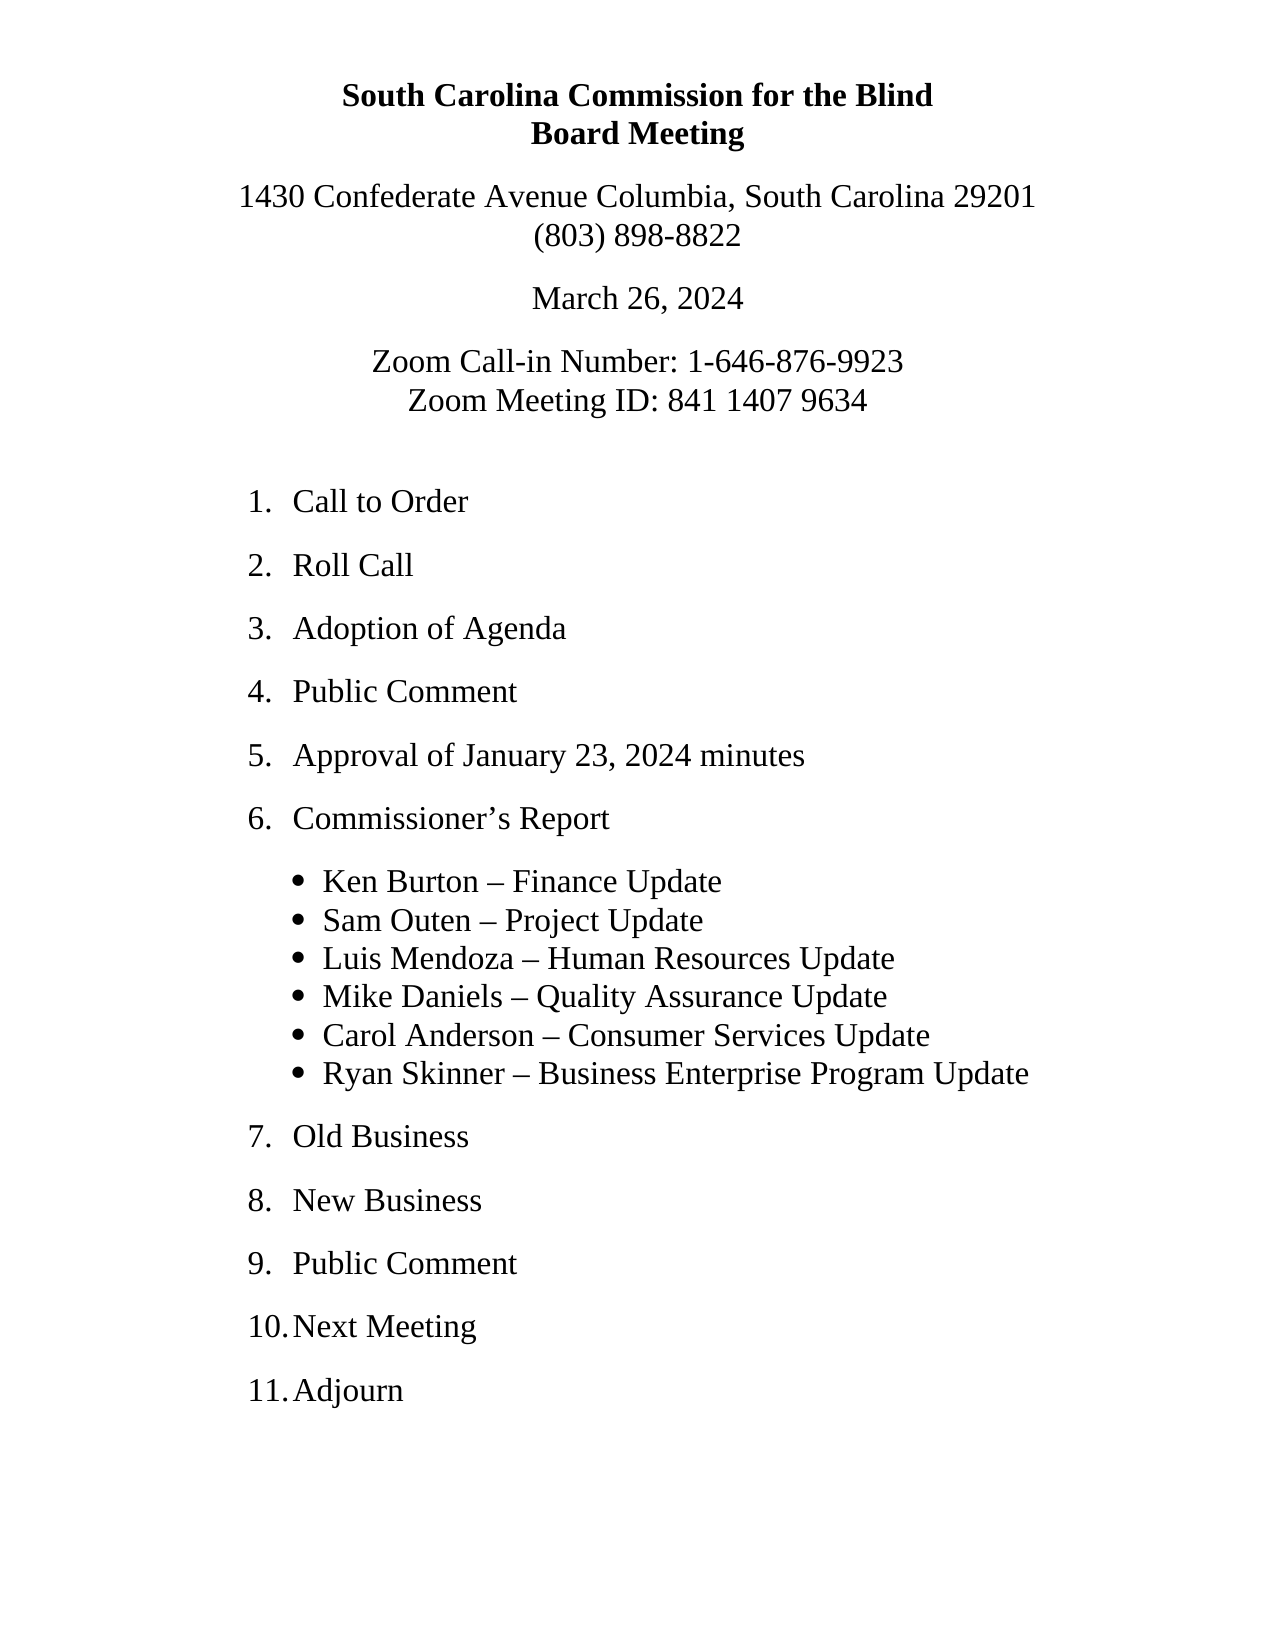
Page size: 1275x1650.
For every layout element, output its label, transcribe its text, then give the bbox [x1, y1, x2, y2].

text Roll Call [247, 545, 1125, 583]
subtitle March 26, 2024 [150, 278, 1125, 317]
list Luis Mendoza – Human Resources Update [292, 938, 1125, 977]
text Public Comment [247, 1243, 1125, 1282]
list Mike Daniels – Quality Assurance Update [292, 977, 1125, 1015]
text Old Business [247, 1117, 1125, 1155]
subtitle 1430 Confederate Avenue Columbia, South Carolina 29201 (803) 898-8822 [150, 177, 1125, 253]
subtitle South Carolina Commission for the Blind Board Meeting [150, 75, 1125, 152]
subtitle Zoom Call-in Number: 1-646-876-9923 Zoom Meeting ID: 841 1407 9634 [150, 342, 1125, 418]
text Public Comment [247, 672, 1125, 710]
list Ryan Skinner – Business Enterprise Program Update [292, 1053, 1125, 1092]
list Ken Burton – Finance Update [292, 862, 1125, 900]
text Call to Order [247, 482, 1125, 520]
text Adoption of Agenda [247, 608, 1125, 647]
text Approval of January 23, 2024 minutes [247, 735, 1125, 773]
text New Business [247, 1180, 1125, 1218]
list Carol Anderson – Consumer Services Update [292, 1015, 1125, 1053]
text Next Meeting [247, 1307, 1125, 1345]
text Adjourn [247, 1370, 1125, 1408]
list Sam Outen – Project Update [292, 900, 1125, 938]
text Commissioner’s Report [247, 798, 1125, 837]
